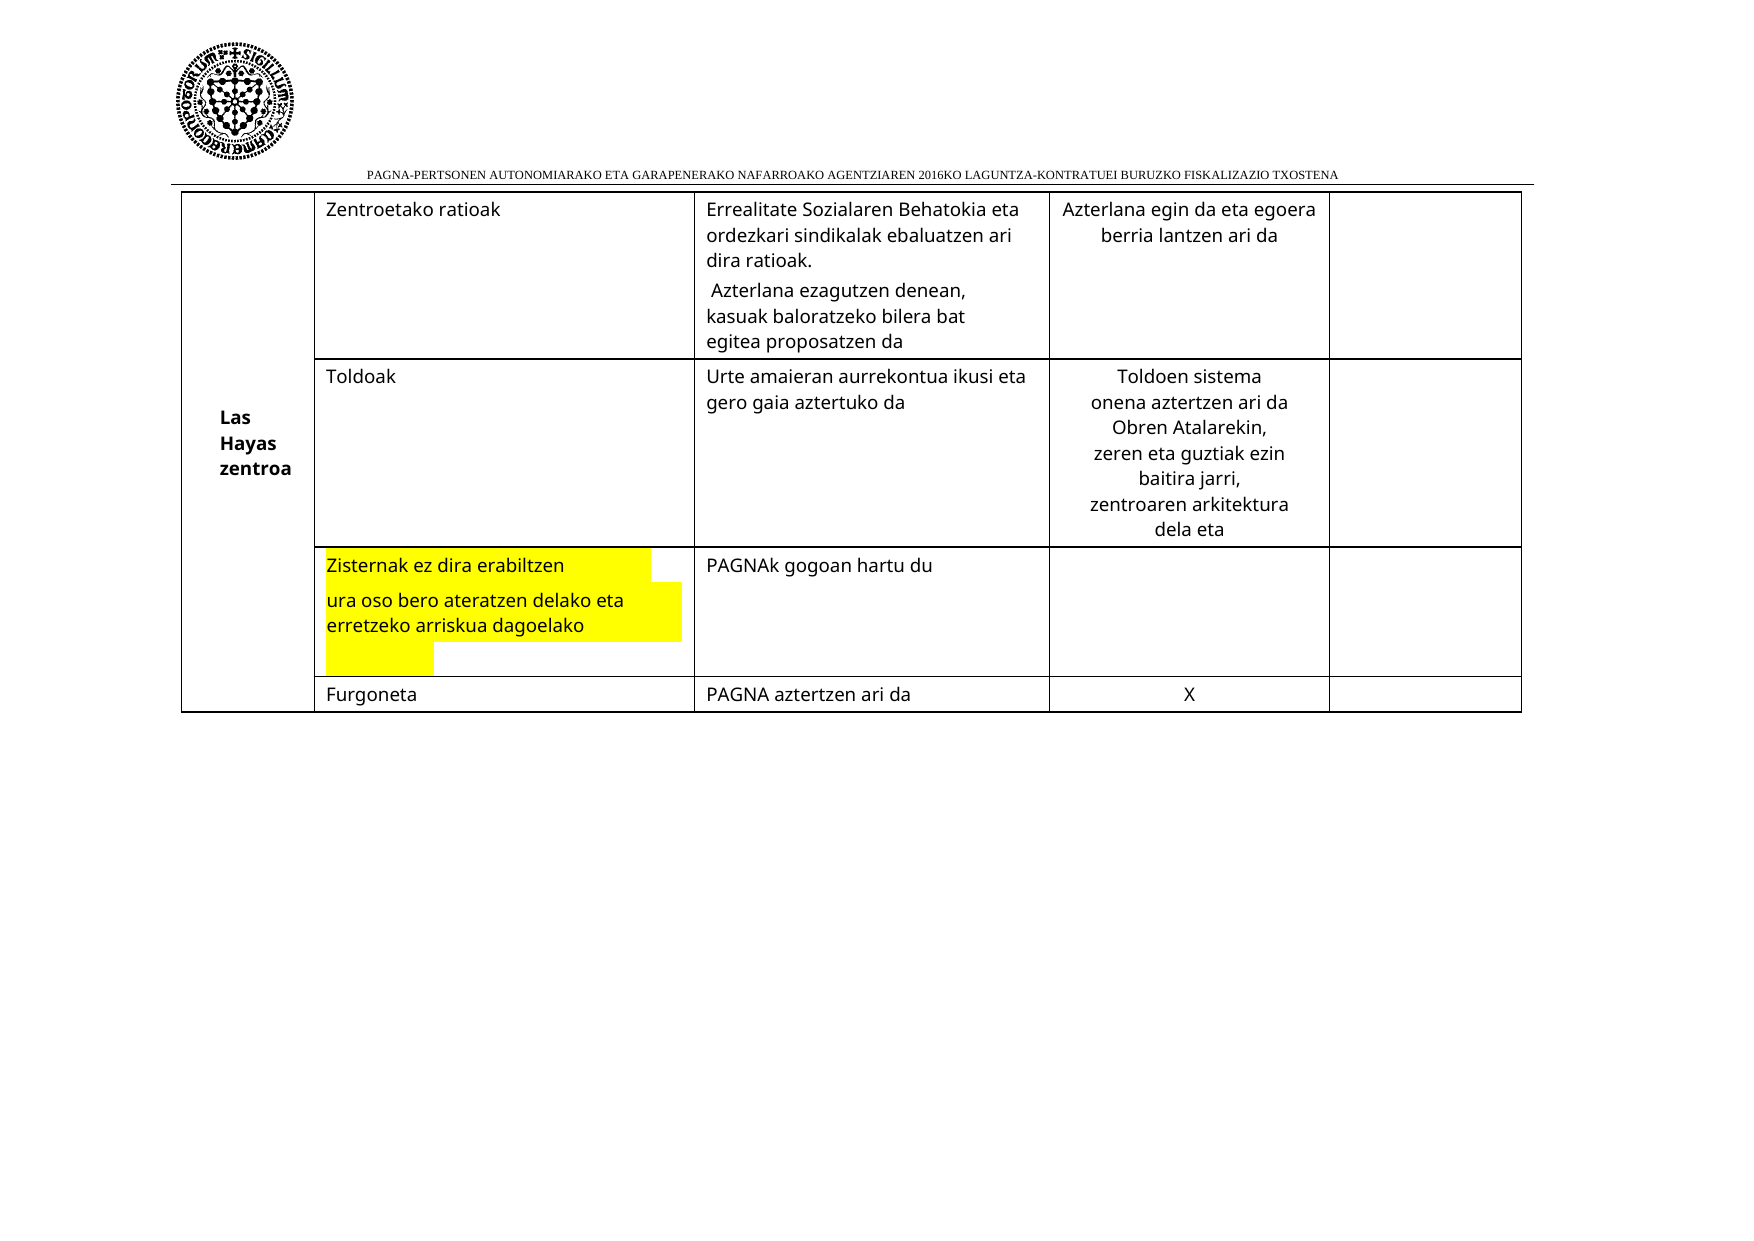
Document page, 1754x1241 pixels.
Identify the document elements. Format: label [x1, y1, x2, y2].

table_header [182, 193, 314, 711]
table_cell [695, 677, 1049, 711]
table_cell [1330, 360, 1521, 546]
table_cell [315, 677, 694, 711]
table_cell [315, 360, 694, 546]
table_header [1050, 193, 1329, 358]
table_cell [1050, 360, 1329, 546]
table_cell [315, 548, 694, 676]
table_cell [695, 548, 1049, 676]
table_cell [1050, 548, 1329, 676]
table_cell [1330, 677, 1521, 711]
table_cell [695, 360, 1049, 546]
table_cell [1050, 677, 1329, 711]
picture [171, 38, 298, 164]
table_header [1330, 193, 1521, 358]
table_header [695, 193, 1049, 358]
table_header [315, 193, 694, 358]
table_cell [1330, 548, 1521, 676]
